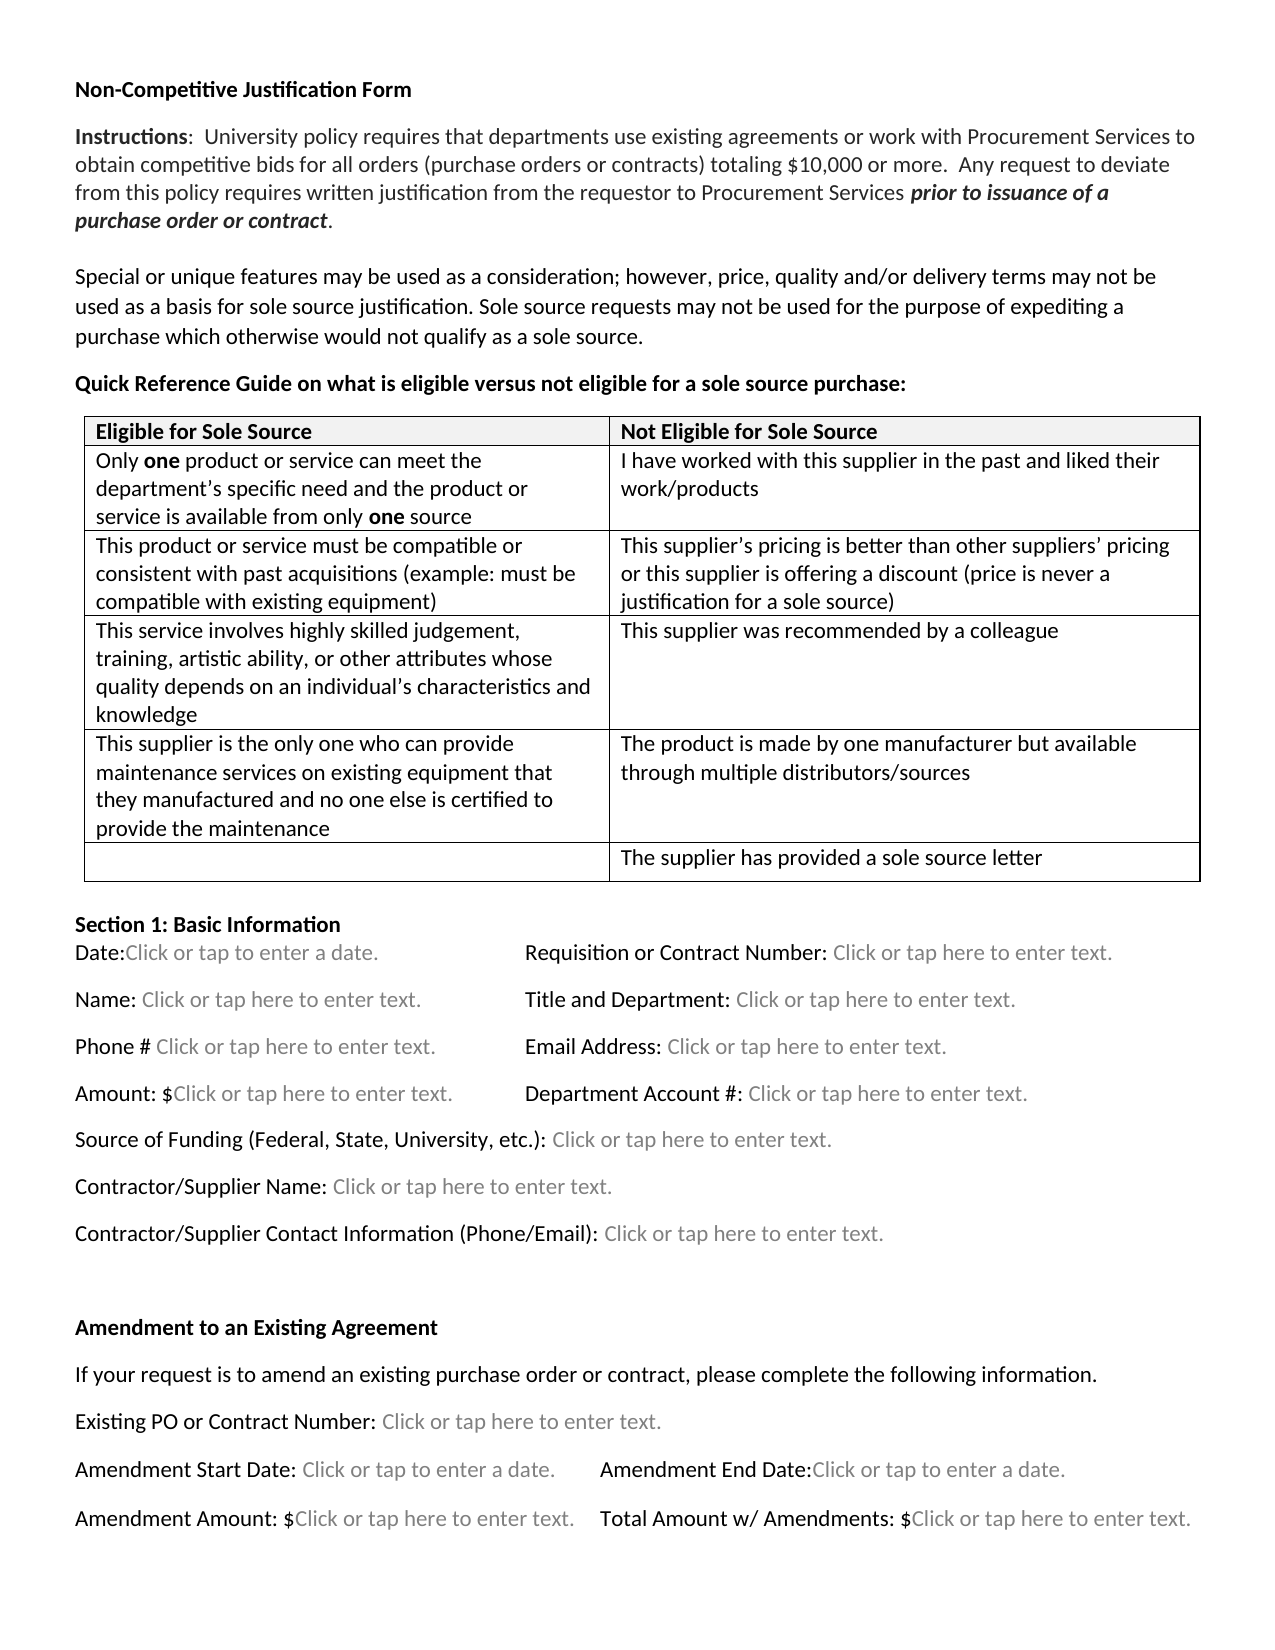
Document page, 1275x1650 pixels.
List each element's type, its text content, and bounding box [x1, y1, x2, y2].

table_cell This supplier is the only one who can provide maintenance services on existing equipment that they manufactured and no one else is certified to provide the maintenance [85, 730, 609, 842]
table_header Eligible for Sole Source [85, 417, 609, 445]
table_cell This supplier was recommended by a colleague [610, 616, 1199, 728]
text Date: Requisition or Contract Number: [75, 938, 1200, 966]
table_cell [85, 843, 609, 881]
table_cell Only one product or service can meet the department’s specific need and the product or service is available from only one source [85, 446, 609, 530]
text Non-Competitive Justification Form [75, 75, 1200, 103]
table_cell The supplier has provided a sole source letter [610, 843, 1199, 881]
text Contractor/Supplier Contact Information (Phone/Email): [75, 1219, 1200, 1247]
text Special or unique features may be used as a consideration; however, price, quality and/or delivery terms may not be used as a basis for sole source justification. Sole source requests may not be used for the purpose of expediting a purchase which otherwise would not qualify as a sole source. [75, 262, 1200, 350]
table_cell This product or service must be compatible or consistent with past acquisitions (example: must be compatible with existing equipment) [85, 531, 609, 615]
table_cell This service involves highly skilled judgement, training, artistic ability, or other attributes whose quality depends on an individual’s characteristics and knowledge [85, 616, 609, 728]
text If your request is to amend an existing purchase order or contract, please complete the following information. [75, 1360, 1200, 1388]
table_header Not Eligible for Sole Source [610, 417, 1199, 445]
text Phone # Email Address: [75, 1032, 1200, 1060]
text Quick Reference Guide on what is eligible versus not eligible for a sole source purchase: [75, 369, 1200, 397]
text Amendment Start Date: Amendment End Date: [75, 1456, 1200, 1484]
text Section 1: Basic Information [75, 910, 1200, 938]
text Amendment to an Existing Agreement [75, 1313, 1200, 1341]
table_cell I have worked with this supplier in the past and liked their work/products [610, 446, 1199, 530]
text Amendment Amount: $ Total Amount w/ Amendments: $ [75, 1504, 1200, 1532]
table_cell This supplier’s pricing is better than other suppliers’ pricing or this supplier is offering a discount (price is never a justification for a sole source) [610, 531, 1199, 615]
text Name: Title and Department: [75, 985, 1200, 1013]
table_cell The product is made by one manufacturer but available through multiple distributors/sources [610, 730, 1199, 842]
text Contractor/Supplier Name: [75, 1172, 1200, 1200]
text Instructions: University policy requires that departments use existing agreements or work with Procurement Services to obtain competitive bids for all orders (purchase orders or contracts) totaling $10,000 or more. Any request to deviate from this policy requires written justification from the requestor to Procurement Services prior to issuance of a purchase order or contract. [75, 122, 1200, 234]
text Source of Funding (Federal, State, University, etc.): [75, 1126, 1200, 1153]
text Amount: $ Department Account #: [75, 1079, 1200, 1107]
text Existing PO or Contract Number: [75, 1407, 1200, 1435]
